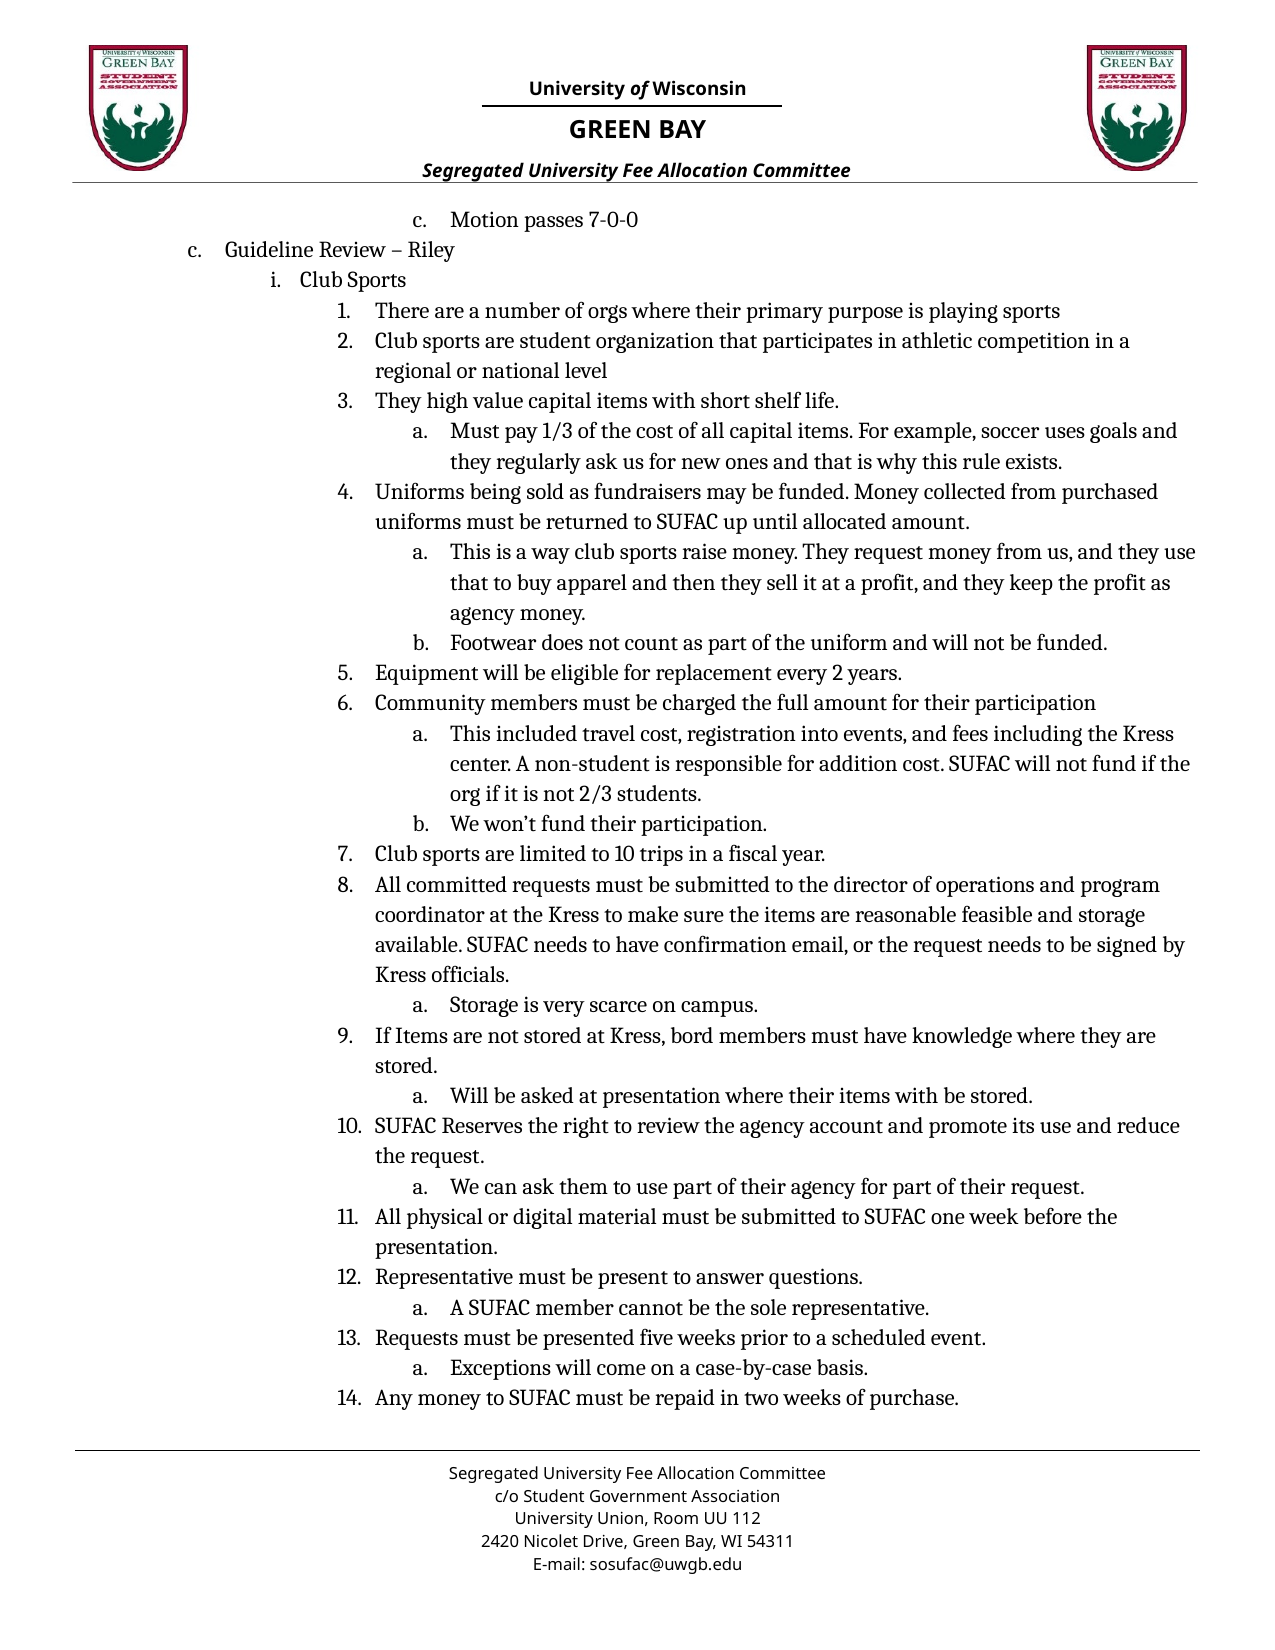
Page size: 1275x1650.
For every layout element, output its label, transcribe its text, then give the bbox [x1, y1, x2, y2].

picture [1073, 45, 1200, 171]
list Motion passes 7-0-0 [412, 207, 1200, 233]
list All physical or digital material must be submitted to SUFAC one week before the presentation. [337, 1204, 1200, 1260]
list Representative must be present to answer questions. [337, 1264, 1200, 1291]
list Club sports are student organization that participates in athletic competition in a regional or national level [337, 328, 1200, 384]
list This is a way club sports raise money. They request money from us, and they use that to buy apparel and then they sell it at a profit, and they keep the profit as agency money. [412, 539, 1200, 626]
list We can ask them to use part of their agency for part of their request. [412, 1173, 1200, 1200]
list Will be asked at presentation where their items with be stored. [412, 1083, 1200, 1109]
list This included travel cost, registration into events, and fees including the Kress center. A non-student is responsible for addition cost. SUFAC will not fund if the org if it is not 2/3 students. [412, 720, 1200, 807]
list Club Sports [281, 267, 1200, 294]
list Footwear does not count as part of the uniform and will not be funded. [412, 630, 1200, 656]
list Exceptions will come on a case-by-case basis. [412, 1355, 1200, 1381]
list Community members must be charged the full amount for their participation [337, 690, 1200, 717]
list Club sports are limited to 10 trips in a fiscal year. [337, 841, 1200, 868]
list Guideline Review – Riley [187, 237, 1200, 263]
list If Items are not stored at Kress, bord members must have knowledge where they are stored. [337, 1022, 1200, 1079]
list Uniforms being sold as fundraisers may be funded. Money collected from purchased uniforms must be returned to SUFAC up until allocated amount. [337, 479, 1200, 535]
list A SUFAC member cannot be the sole representative. [412, 1294, 1200, 1321]
list They high value capital items with short shelf life. [337, 388, 1200, 414]
list Requests must be presented five weeks prior to a scheduled event. [337, 1324, 1200, 1351]
list SUFAC Reserves the right to review the agency account and promote its use and reduce the request. [337, 1113, 1200, 1170]
list There are a number of orgs where their primary purpose is playing sports [337, 297, 1200, 324]
list Any money to SUFAC must be repaid in two weeks of purchase. [337, 1385, 1200, 1411]
list Equipment will be eligible for replacement every 2 years. [337, 660, 1200, 686]
list All committed requests must be submitted to the director of operations and program coordinator at the Kress to make sure the items are reasonable feasible and storage available. SUFAC needs to have confirmation email, or the request needs to be signed by Kress officials. [337, 871, 1200, 988]
list Storage is very scarce on campus. [412, 992, 1200, 1019]
list We won’t fund their participation. [412, 811, 1200, 837]
picture [75, 45, 201, 171]
list Must pay 1/3 of the cost of all capital items. For example, soccer uses goals and they regularly ask us for new ones and that is why this rule exists. [412, 418, 1200, 475]
